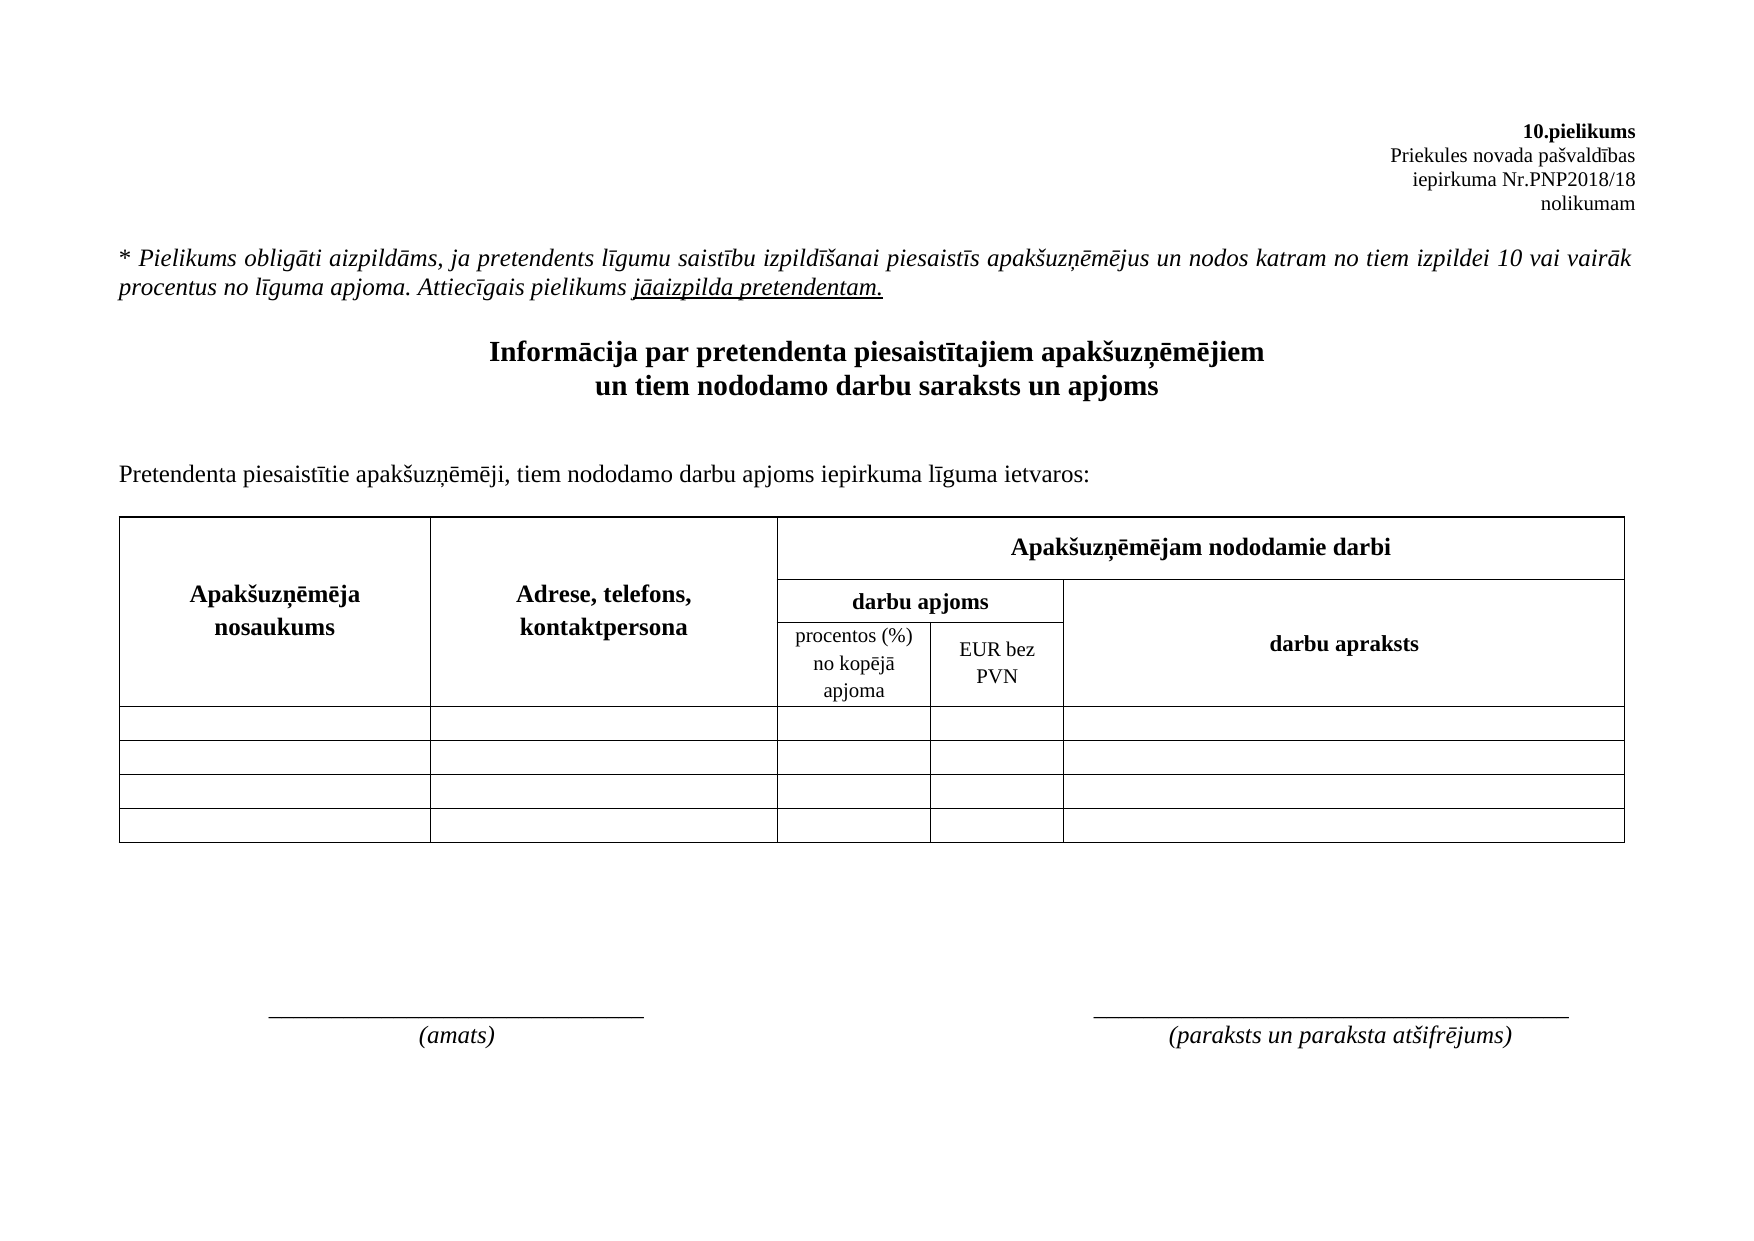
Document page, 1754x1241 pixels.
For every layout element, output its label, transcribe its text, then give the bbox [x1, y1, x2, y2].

table_cell EUR bez PVN [931, 623, 1063, 706]
table_header Adrese, telefons, kontaktpersona [431, 518, 777, 706]
table_cell [1064, 707, 1624, 740]
text Pretendenta piesaistītie apakšuzņēmēji, tiem nododamo darbu apjoms iepirkuma līguma ietvaros: [118, 459, 1635, 488]
text * Pielikums obligāti aizpildāms, ja pretendents līgumu saistību izpildīšanai piesaistīs apakšuzņēmējus un nodos katram no tiem izpildei 10 vai vairāk procentus no līguma apjoma. Attiecīgais pielikums jāaizpilda pretendentam. [118, 243, 1635, 301]
table_cell [431, 707, 777, 740]
table_cell procentos (%) no kopējā apjoma [778, 623, 930, 706]
table_cell [1064, 775, 1624, 808]
table_header Apakšuzņēmējam nododamie darbi [778, 518, 1624, 579]
table_cell [778, 775, 930, 808]
table_cell [931, 741, 1063, 774]
table_header Apakšuzņēmēja nosaukums [120, 518, 430, 706]
text 10.pielikums [868, 118, 1635, 143]
table_cell [1064, 741, 1624, 774]
table_cell [120, 809, 430, 842]
table_cell [931, 809, 1063, 842]
table_cell [778, 741, 930, 774]
text (amats) (paraksts un paraksta atšifrējums) [118, 1021, 1635, 1049]
table_cell [120, 741, 430, 774]
table_cell [778, 809, 930, 842]
table_cell [431, 809, 777, 842]
text Priekules novada pašvaldības [118, 143, 1635, 167]
table_cell [120, 775, 430, 808]
table_cell [431, 775, 777, 808]
text ______________________________ ______________________________________ [118, 992, 1635, 1021]
table_cell [431, 741, 777, 774]
text iepirkuma Nr.PNP2018/18 [118, 167, 1635, 191]
text Informācija par pretendenta piesaistītajiem apakšuzņēmējiem [118, 334, 1635, 368]
text un tiem nododamo darbu saraksts un apjoms [118, 368, 1635, 402]
table_cell darbu apraksts [1064, 580, 1624, 706]
table_cell [931, 707, 1063, 740]
text nolikumam [118, 191, 1635, 215]
table_cell [120, 707, 430, 740]
table_cell darbu apjoms [778, 580, 1063, 622]
table_cell [1064, 809, 1624, 842]
table_cell [931, 775, 1063, 808]
table_cell [778, 707, 930, 740]
